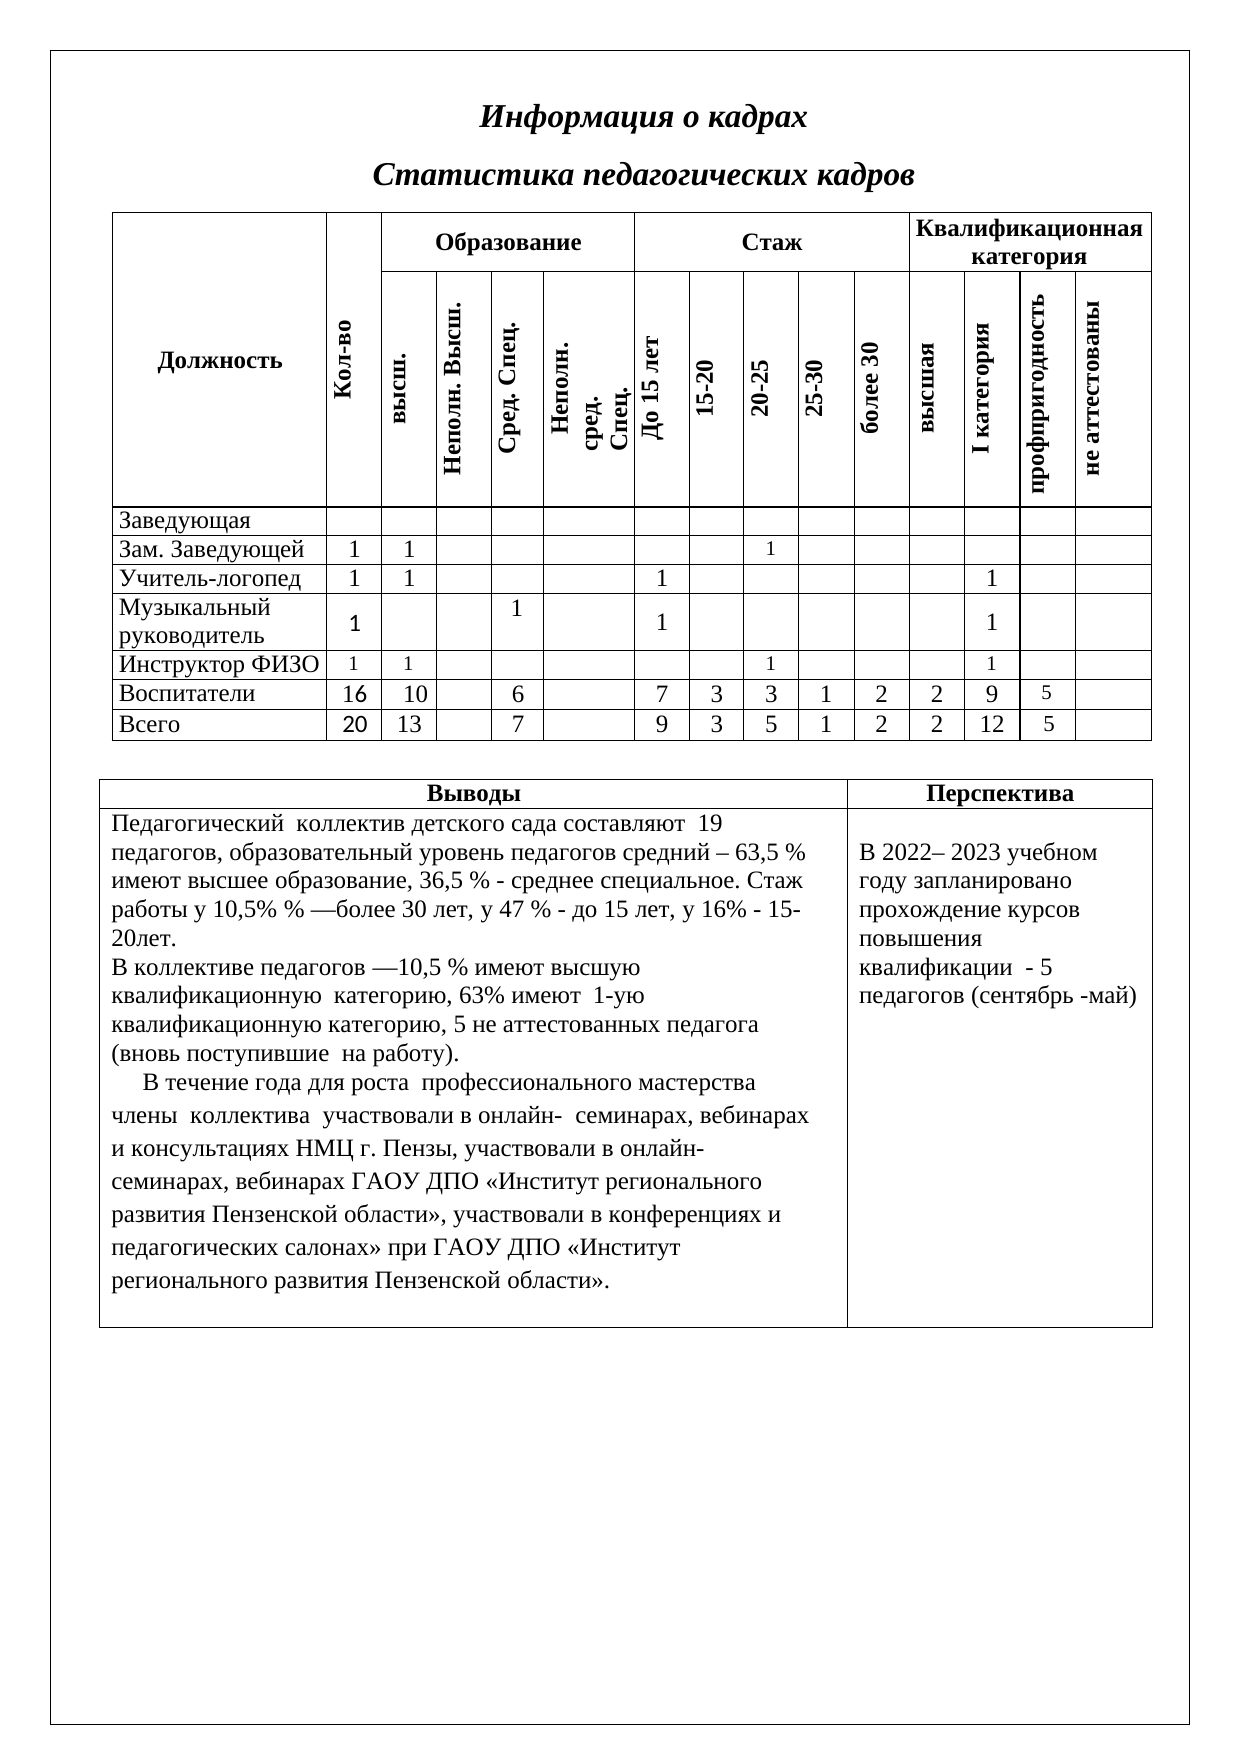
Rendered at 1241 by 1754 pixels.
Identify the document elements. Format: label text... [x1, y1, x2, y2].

table_cell Неполн. сред. Спец. [544, 272, 634, 506]
table_cell [544, 651, 634, 678]
table_cell 3 [744, 680, 798, 709]
table_cell профпригодность [1021, 272, 1075, 506]
table_header Квалификационная категория [910, 213, 1151, 271]
table_cell [437, 680, 491, 709]
table_cell [799, 536, 854, 564]
table_cell 2 [855, 710, 909, 739]
table_cell [690, 508, 743, 535]
table_cell 1 [635, 594, 689, 650]
table_cell [965, 508, 1019, 535]
table_cell 1 [327, 536, 381, 564]
table_cell [855, 651, 909, 678]
table_cell [1021, 536, 1075, 564]
table_cell Музыкальный руководитель [113, 594, 326, 650]
table_cell [690, 536, 743, 564]
table_cell 2 [855, 680, 909, 709]
table_cell 16 [327, 680, 381, 709]
table_cell 1 [382, 536, 436, 564]
table_header Выводы [100, 780, 847, 808]
table_cell [799, 565, 854, 592]
table_cell [544, 594, 634, 650]
table_cell 3 [690, 710, 743, 739]
table_header Стаж [635, 213, 909, 271]
table_cell 1 [744, 651, 798, 678]
table_cell высш. [382, 272, 436, 506]
table_header Перспектива [848, 780, 1152, 808]
table_cell [799, 594, 854, 650]
table_header Образование [382, 213, 634, 271]
table_cell [855, 594, 909, 650]
table_cell 1 [382, 651, 436, 678]
table_cell Сред. Спец. [492, 272, 543, 506]
table_cell 1 [382, 565, 436, 592]
table_cell [635, 651, 689, 678]
table_cell [1076, 680, 1151, 709]
table_cell 1 [327, 565, 381, 592]
table_cell [1076, 651, 1151, 678]
table_cell 1 [327, 651, 381, 678]
table_cell [690, 651, 743, 678]
text Статистика педагогических кадров [136, 154, 1151, 193]
table_cell [965, 536, 1019, 564]
table_cell 9 [965, 680, 1019, 709]
table_cell Инструктор ФИЗО [113, 651, 326, 678]
table_cell [855, 508, 909, 535]
table_cell 2 [910, 680, 964, 709]
table_cell 2 [910, 710, 964, 739]
table_cell [855, 536, 909, 564]
table_cell 15-20 [690, 272, 743, 506]
table_cell 13 [382, 710, 436, 739]
table_cell 7 [635, 680, 689, 709]
table_cell [492, 536, 543, 564]
table_cell [544, 710, 634, 739]
table_cell [437, 565, 491, 592]
table_cell [855, 565, 909, 592]
table_cell 1 [744, 536, 798, 564]
table_cell I категория [965, 272, 1019, 506]
table_cell [382, 594, 436, 650]
table_cell Зам. Заведующей [113, 536, 326, 564]
table_cell [910, 651, 964, 678]
table_cell 25-30 [799, 272, 854, 506]
table_cell 7 [492, 710, 543, 739]
table_cell [910, 508, 964, 535]
table_cell [492, 508, 543, 535]
table_cell [910, 536, 964, 564]
table_cell [744, 594, 798, 650]
table_cell [437, 508, 491, 535]
table_cell 1 [965, 594, 1019, 650]
table_cell [1021, 651, 1075, 678]
table_cell 1 [327, 594, 381, 650]
table_cell [437, 594, 491, 650]
table_cell [544, 508, 634, 535]
table_cell Заведующая [113, 508, 326, 535]
table_cell 20-25 [744, 272, 798, 506]
table_cell 1 [965, 651, 1019, 678]
table_cell [1076, 508, 1151, 535]
table_cell 1 [799, 710, 854, 739]
table_cell [437, 710, 491, 739]
table_header Кол-во [327, 213, 381, 506]
table_cell [635, 536, 689, 564]
table_cell [492, 565, 543, 592]
table_cell [635, 508, 689, 535]
table_cell 5 [1021, 710, 1075, 739]
table_cell Всего [113, 710, 326, 739]
table_cell [437, 651, 491, 678]
table_cell [327, 508, 381, 535]
table_cell 9 [635, 710, 689, 739]
table_cell 5 [1021, 680, 1075, 709]
table_cell [544, 680, 634, 709]
table_cell Учитель-логопед [113, 565, 326, 592]
table_cell [544, 536, 634, 564]
table_cell 5 [744, 710, 798, 739]
table_cell [910, 565, 964, 592]
table_cell 1 [635, 565, 689, 592]
table_cell [1076, 594, 1151, 650]
table_cell [544, 565, 634, 592]
table_cell более 30 [855, 272, 909, 506]
table_cell До 15 лет [635, 272, 689, 506]
text Информация о кадрах [136, 97, 1151, 135]
table_cell [744, 508, 798, 535]
table_cell 6 [492, 680, 543, 709]
table_cell [799, 651, 854, 678]
table_cell [437, 536, 491, 564]
table_header Должность [113, 213, 326, 506]
table_cell [1076, 710, 1151, 739]
table_cell [910, 594, 964, 650]
table_cell [690, 594, 743, 650]
table_cell высшая [910, 272, 964, 506]
table_cell Педагогический коллектив детского сада составляют 19 педагогов, образовательный уровень педагогов средний – 63,5 % имеют высшее образование, 36,5 % - среднее специальное. Стаж работы у 10,5% % —более 30 лет, у 47 % - до 15 лет, у 16% - 15-20лет. В коллективе педагогов —10,5 % имеют высшую квалификационную категорию, 63% имеют 1-ую квалификационную категорию, 5 не аттестованных педагога (вновь поступившие на работу). В течение года для роста профессионального мастерства члены коллектива участвовали в онлайн- семинарах, вебинарах и консультациях НМЦ г. Пензы, участвовали в онлайн- семинарах, вебинарах ГАОУ ДПО «Институт регионального развития Пензенской области», участвовали в конференциях и педагогических салонах» при ГАОУ ДПО «Институт регионального развития Пензенской области». [100, 809, 847, 1327]
table_cell 1 [799, 680, 854, 709]
table_cell [1021, 594, 1075, 650]
table_cell 1 [965, 565, 1019, 592]
table_cell не аттестованы [1076, 272, 1151, 506]
table_cell [799, 508, 854, 535]
table_cell [492, 651, 543, 678]
table_cell [1076, 536, 1151, 564]
table_cell Неполн. Высш. [437, 272, 491, 506]
table_cell [744, 565, 798, 592]
table_cell [382, 508, 436, 535]
table_cell 1 [492, 594, 543, 650]
table_cell [1021, 508, 1075, 535]
table_cell 10 [382, 680, 436, 709]
table_cell [1076, 565, 1151, 592]
table_cell [1021, 565, 1075, 592]
table_cell Воспитатели [113, 680, 326, 709]
table_cell [690, 565, 743, 592]
table_cell 3 [690, 680, 743, 709]
table_cell В 2022– 2023 учебном году запланировано прохождение курсов повышения квалификации - 5 педагогов (сентябрь -май) [848, 809, 1152, 1327]
table_cell 20 [327, 710, 381, 739]
table_cell 12 [965, 710, 1019, 739]
